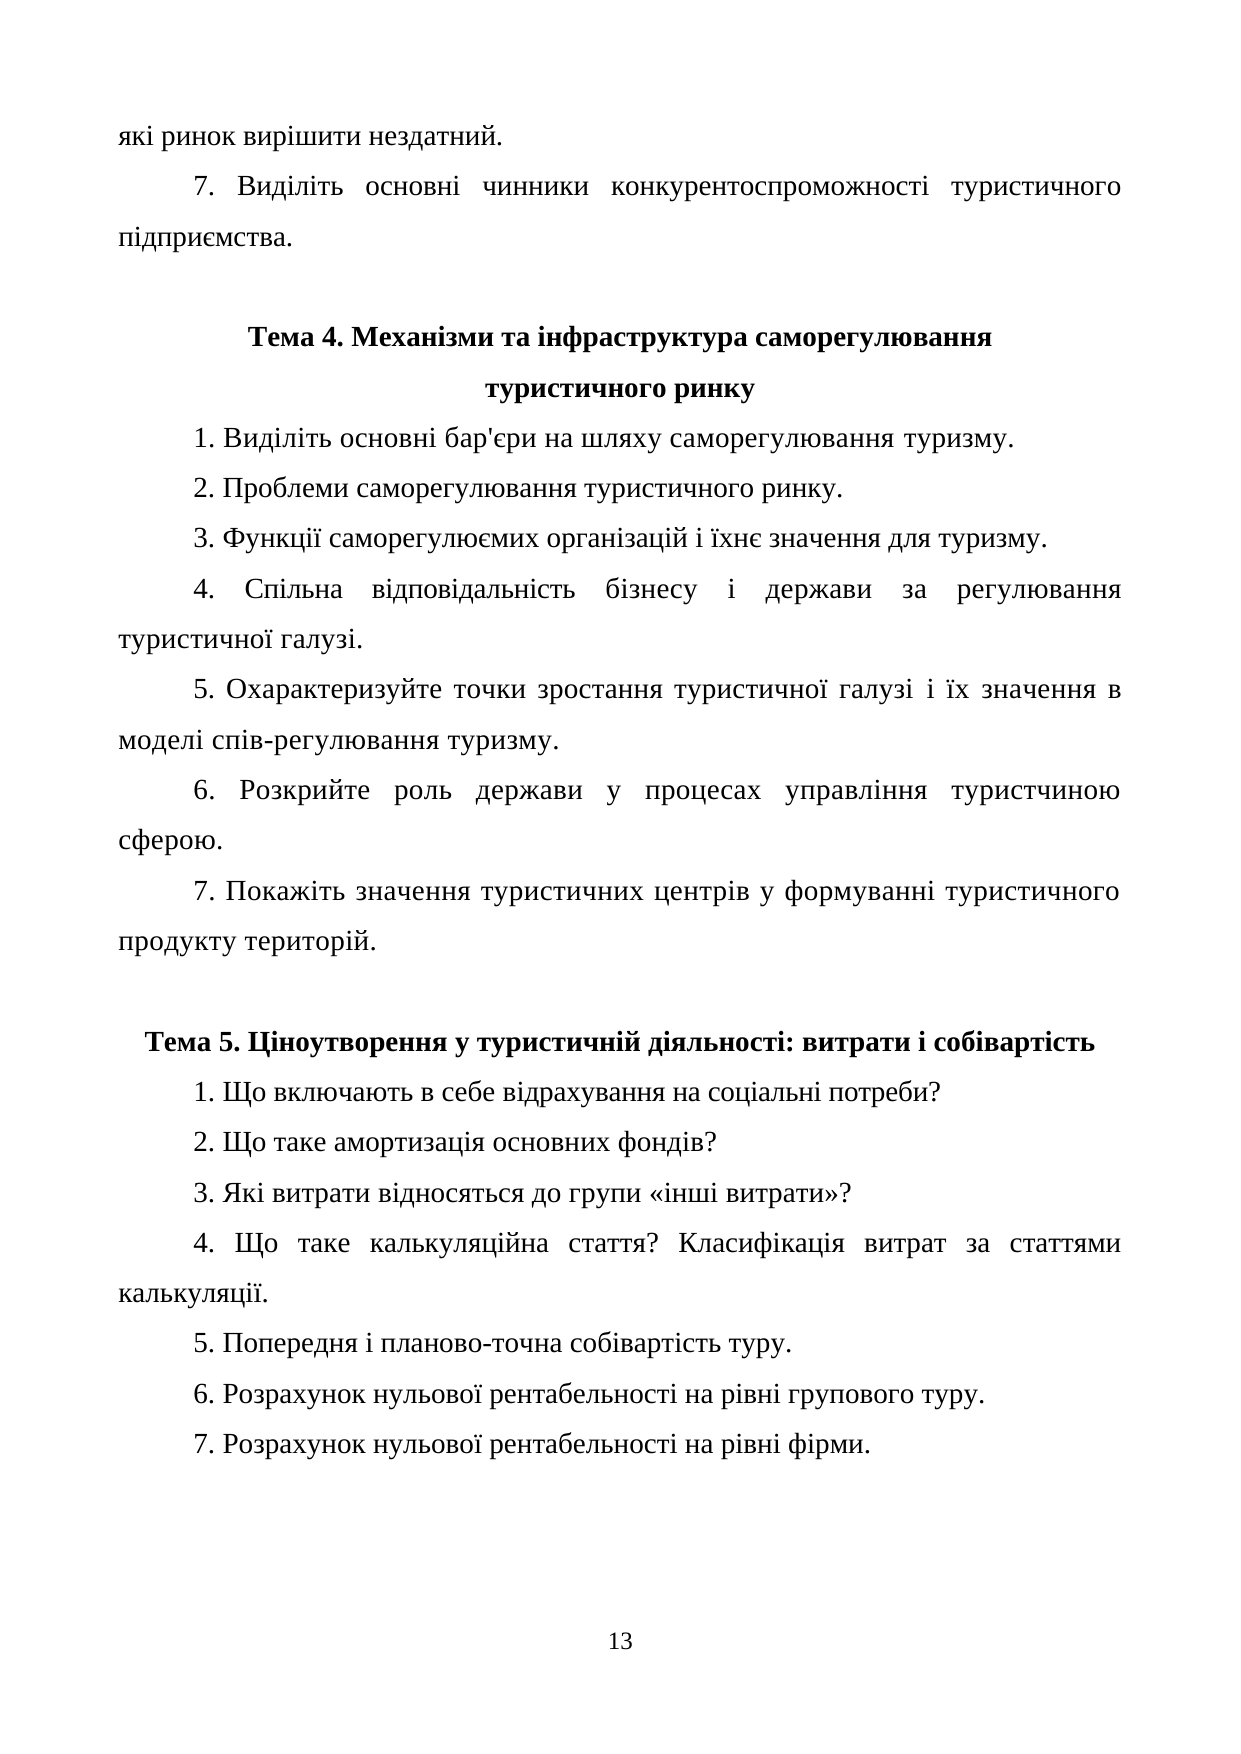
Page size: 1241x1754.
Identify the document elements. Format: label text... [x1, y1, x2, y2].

text 5. Попередня і планово-точна собівартість туру. [118, 1326, 1122, 1359]
text 4. Що таке калькуляційна стаття? Класифікація витрат за статтями калькуляції. [118, 1225, 1122, 1309]
text 2. Що таке амортизація основних фондів? [118, 1124, 1122, 1158]
text 1. Виділіть основні бар'єри на шляху саморегулювання туризму. [118, 420, 1122, 453]
text туристичного ринку [118, 370, 1122, 403]
text Тема 5. Ціноутворення у туристичній діяльності: витрати і собівартість [118, 1024, 1122, 1057]
text 6. Розкрийте роль держави у процесах управління туристчиною сферою. [118, 772, 1122, 856]
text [118, 118, 1122, 152]
text 3. Які витрати відносяться до групи «інші витрати»? [118, 1175, 1122, 1208]
text 5. Охарактеризуйте точки зростання туристичної галузі і їх значення в моделі спів-регулювання туризму. [118, 672, 1122, 755]
text 4. Спільна відповідальність бізнесу і держави за регулювання туристичної галузі. [118, 571, 1122, 655]
text 3. Функції саморегулюємих організацій і їхнє значення для туризму. [118, 521, 1122, 554]
text 7. Виділіть основні чинники конкурентоспроможності туристичного підприємства. [118, 168, 1122, 252]
text 2. Проблеми саморегулювання туристичного ринку. [118, 470, 1122, 504]
text Тема 4. Механізми та інфраструктура саморегулювання [118, 319, 1122, 353]
text 1. Що включають в себе відрахування на соціальні потреби? [118, 1074, 1122, 1108]
text 6. Розрахунок нульової рентабельності на рівні групового туру. [118, 1376, 1122, 1409]
text 7. Покажіть значення туристичних центрів у формуванні туристичного продукту територій. [118, 873, 1122, 957]
text 7. Розрахунок нульової рентабельності на рівні фірми. [118, 1426, 1122, 1460]
